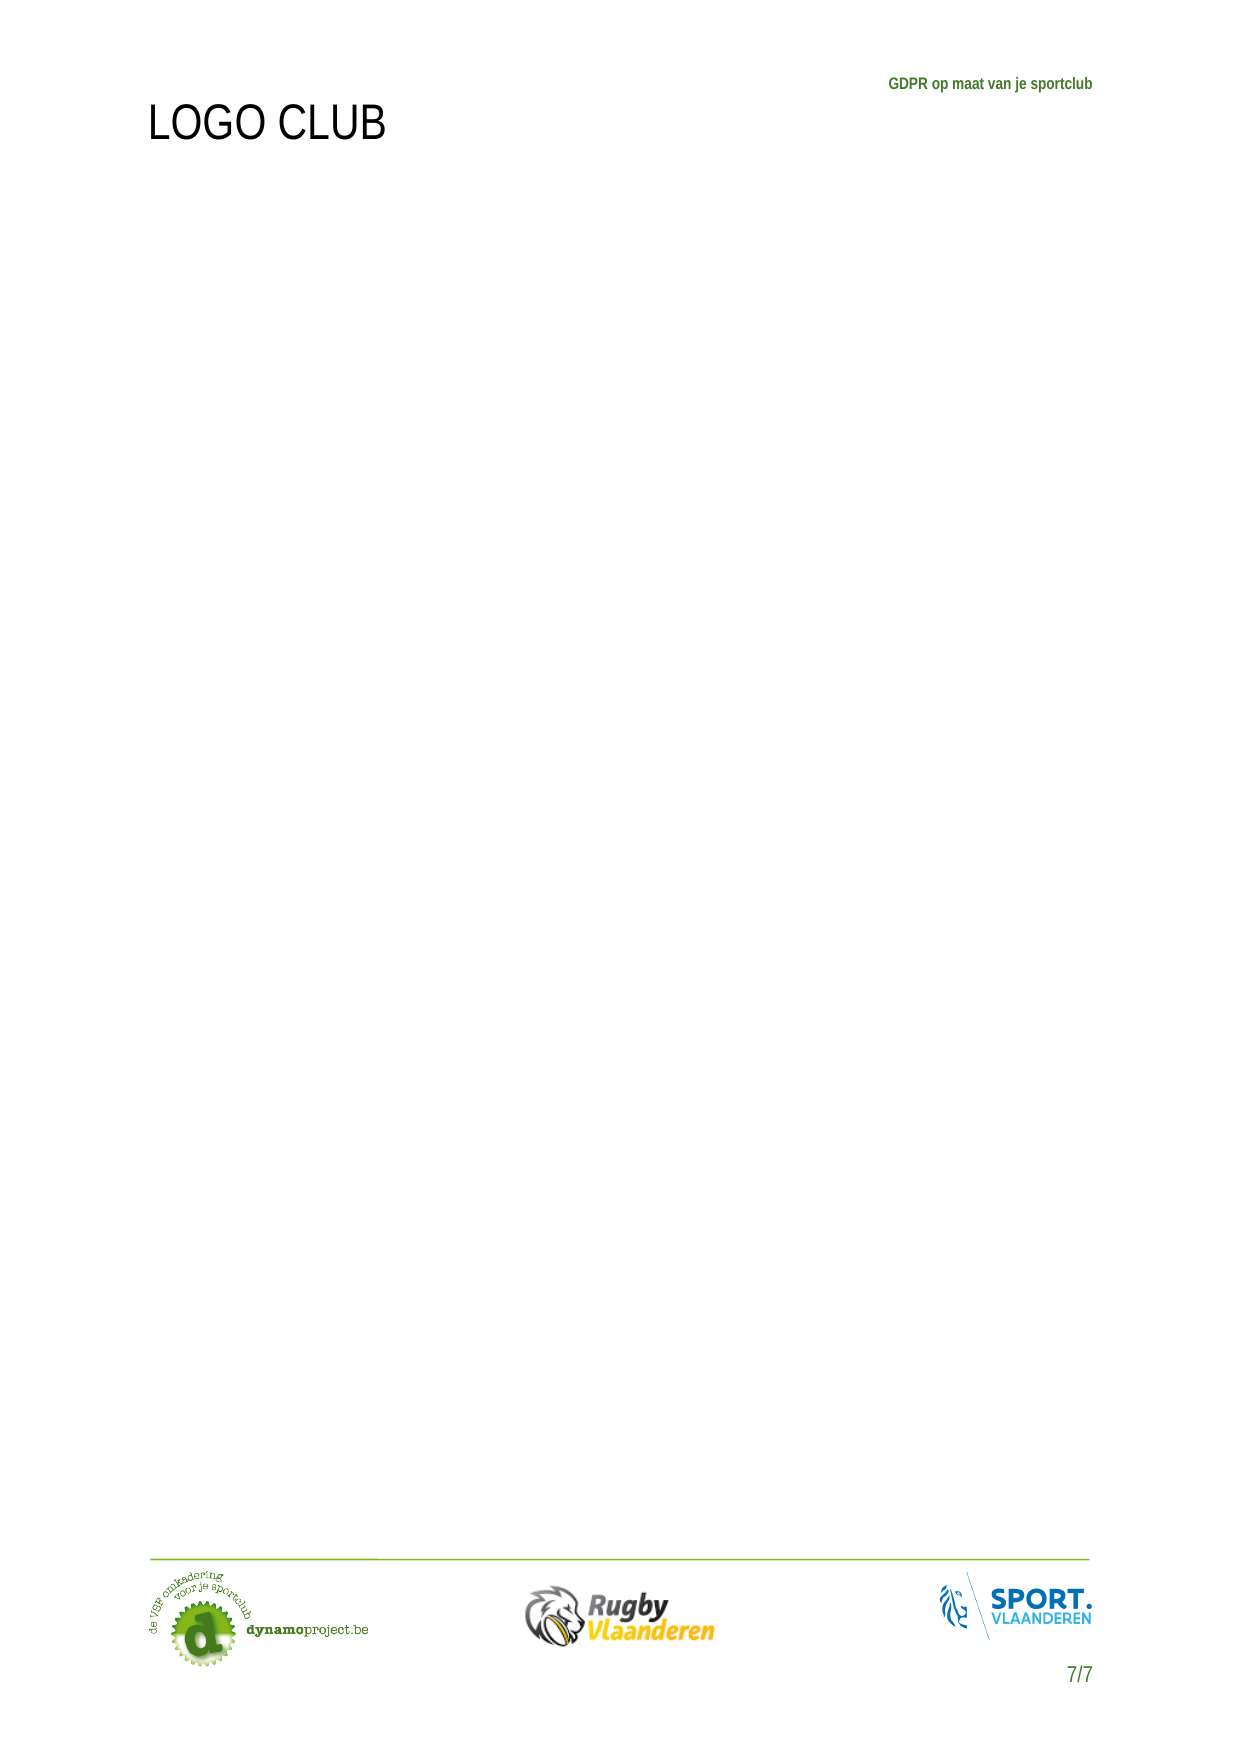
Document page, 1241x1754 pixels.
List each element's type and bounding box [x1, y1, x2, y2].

picture [506, 1565, 735, 1661]
picture [147, 1564, 369, 1673]
picture [938, 1572, 1093, 1645]
